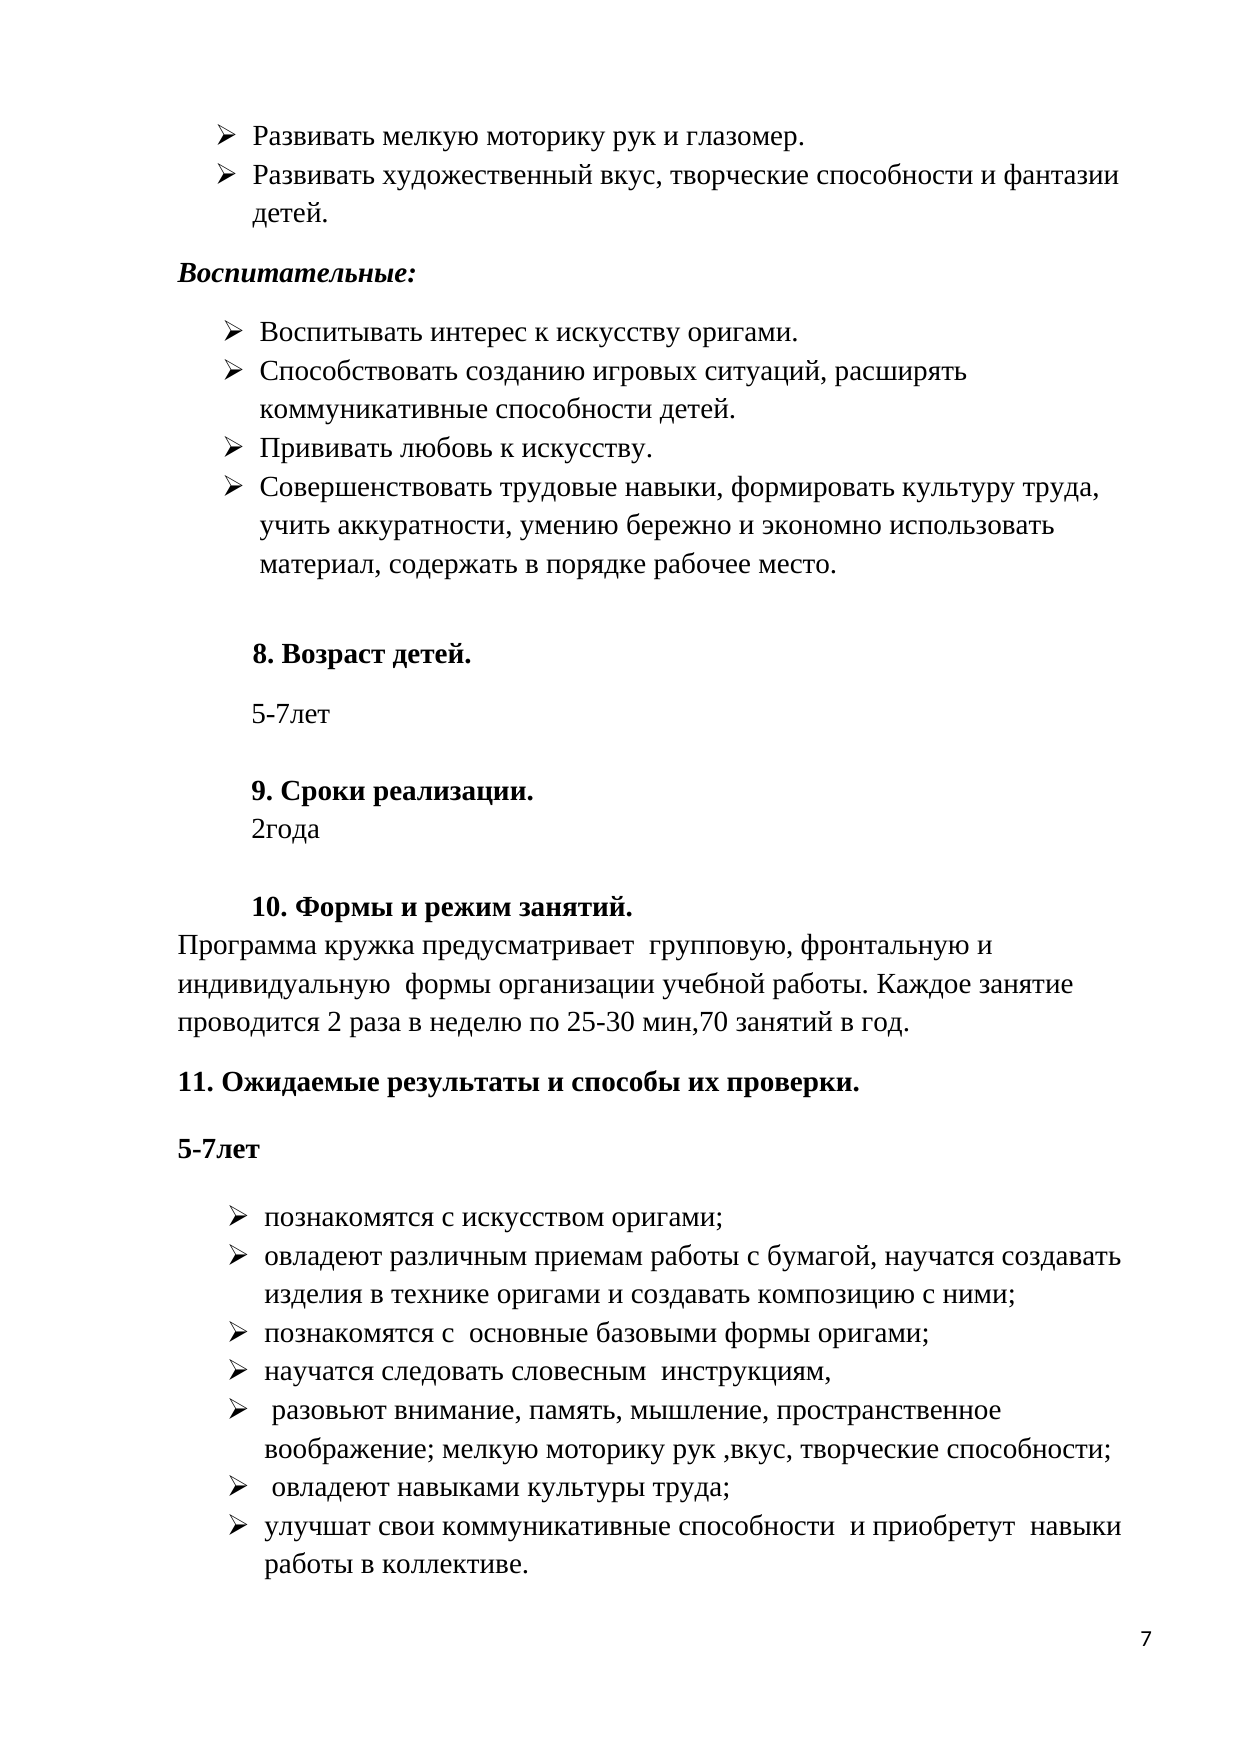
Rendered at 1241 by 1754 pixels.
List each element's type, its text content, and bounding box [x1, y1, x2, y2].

list познакомятся с основные базовыми формы оригами; [227, 1315, 1152, 1348]
list овладеют различным приемам работы с бумагой, научатся создавать изделия в технике оригами и создавать композицию с ними; [227, 1238, 1152, 1310]
text 9. Сроки реализации. [177, 773, 1152, 807]
list Развивать художественный вкус, творческие способности и фантазии детей. [215, 157, 1152, 229]
text 11. Ожидаемые результаты и способы их проверки. [177, 1064, 1152, 1097]
text 5-7лет [177, 1131, 1152, 1165]
list овладеют навыками культуры труда; [227, 1469, 1152, 1503]
list Прививать любовь к искусству. [222, 430, 1152, 464]
list научатся следовать словесным инструкциям, [227, 1353, 1152, 1387]
list познакомятся с искусством оригами; [227, 1199, 1152, 1233]
list Способствовать созданию игровых ситуаций, расширять коммуникативные способности детей. [222, 353, 1152, 425]
list разовьют внимание, память, мышление, пространственное воображение; мелкую моторику рук ,вкус, творческие способности; [227, 1392, 1152, 1464]
text Программа кружка предусматривает групповую, фронтальную и индивидуальную формы организации учебной работы. Каждое занятие проводится 2 раза в неделю по 25-30 мин,70 занятий в год. [177, 927, 1152, 1038]
text 5-7лет [177, 696, 1152, 729]
list улучшат свои коммуникативные способности и приобретут навыки работы в коллективе. [227, 1508, 1152, 1580]
list Развивать мелкую моторику рук и глазомер. [215, 118, 1152, 152]
text 10. Формы и режим занятий. [177, 889, 1152, 922]
text Воспитательные: [177, 255, 1152, 288]
list Совершенствовать трудовые навыки, формировать культуру труда, учить аккуратности, умению бережно и экономно использовать материал, содержать в порядке рабочее место. [222, 469, 1152, 612]
list Воспитывать интерес к искусству оригами. [222, 314, 1152, 348]
text 8. Возраст детей. [252, 637, 1152, 670]
text 2года [177, 812, 1152, 845]
